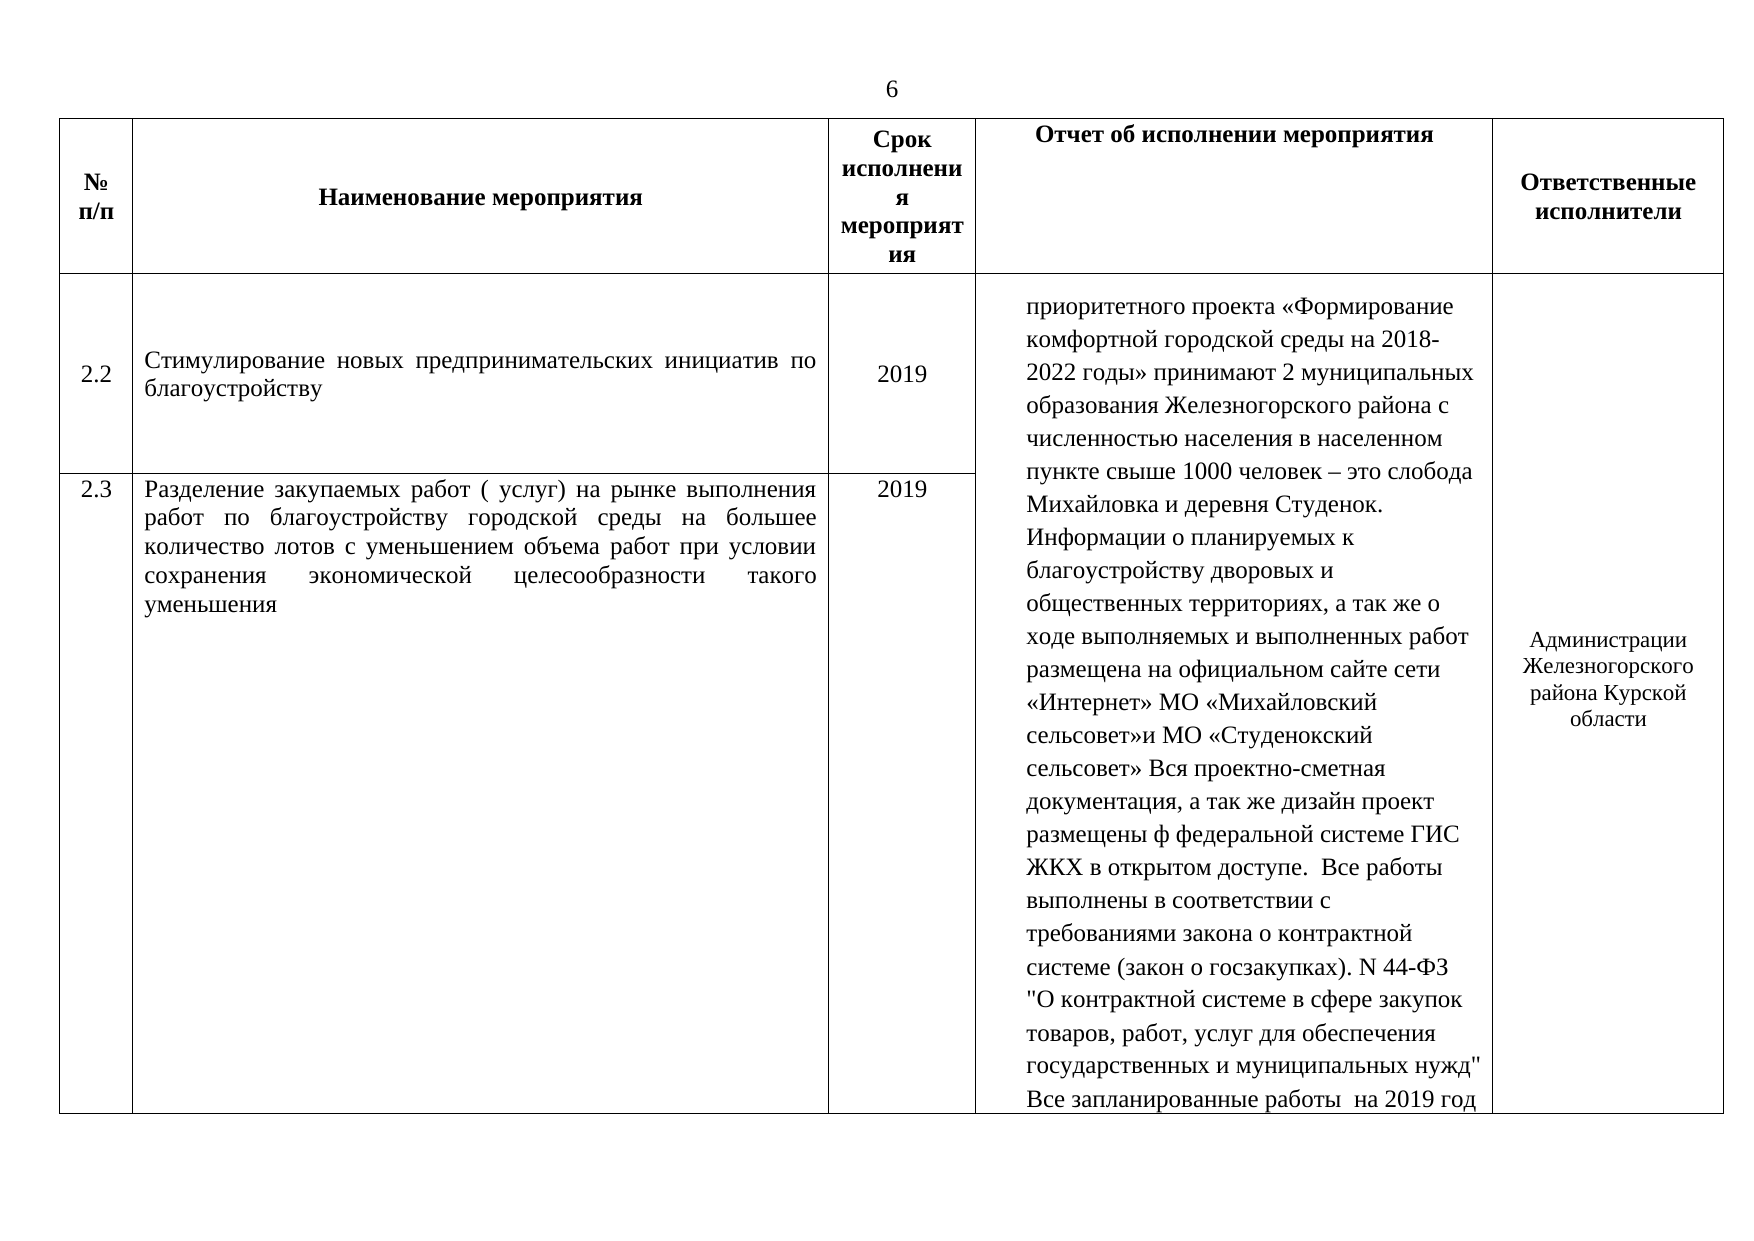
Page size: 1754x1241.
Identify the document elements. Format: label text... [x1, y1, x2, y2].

table_cell Стимулирование новых предпринимательских инициатив по благоустройству [133, 274, 828, 473]
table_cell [1493, 274, 1723, 1112]
table_header Отчет об исполнении мероприятия [976, 119, 1492, 273]
table_cell 2.3 [60, 474, 132, 1112]
table_header Ответственные исполнители [1493, 119, 1723, 273]
table_cell 2019 [829, 474, 975, 1112]
table_cell 2.2 [60, 274, 132, 473]
table_header Срок исполнения мероприятия [829, 119, 975, 273]
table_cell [976, 274, 1492, 1112]
table_header № п/п [60, 119, 132, 273]
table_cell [133, 474, 828, 1112]
table_cell 2019 [829, 274, 975, 473]
table_header Наименование мероприятия [133, 119, 828, 273]
